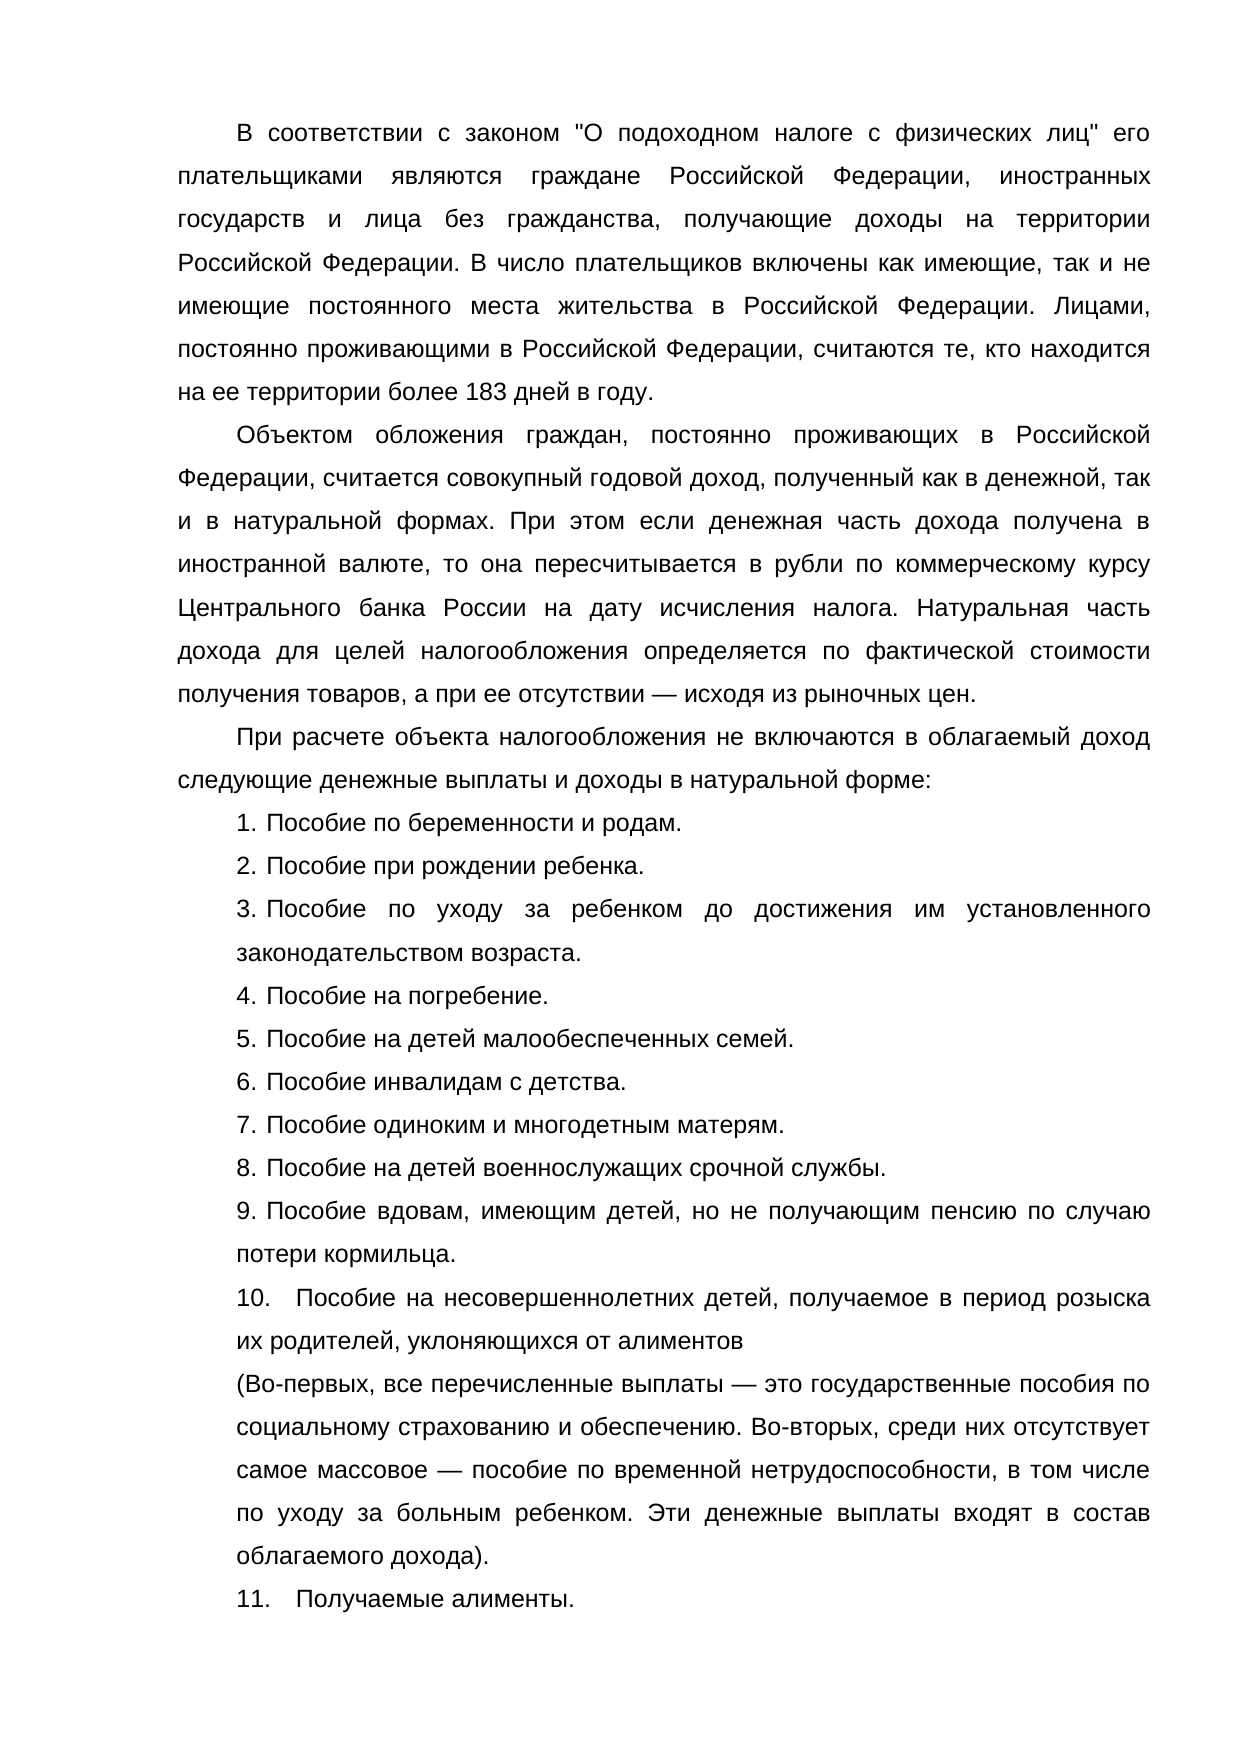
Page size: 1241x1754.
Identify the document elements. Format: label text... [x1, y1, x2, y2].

list Пособие вдовам, имеющим детей, но не получающим пенсию по случаю потери кормильца. [236, 1196, 1152, 1268]
text В соответствии с законом "О подоходном налоге с физических лиц" его плательщиками являются граждане Российской Федерации, иностранных государств и лица без гражданства, получающие доходы на территории Российской Федерации. В число плательщиков включены как имеющие, так и не имеющие постоянного места жительства в Российской Федерации. Лицами, постоянно проживающими в Российской Федерации, считаются те, кто находится на ее территории более 183 дней в году. [177, 118, 1152, 406]
list Пособие на детей малообеспеченных семей. [236, 1024, 1152, 1052]
list Пособие при рождении ребенка. [236, 851, 1152, 880]
text (Во-первых, все перечисленные выплаты — это государственные пособия по социальному страхованию и обеспечению. Во-вторых, среди них отсутствует самое массовое — пособие по временной нетрудоспособности, в том числе по уходу за больным ребенком. Эти денежные выплаты входят в состав облагаемого дохода). [236, 1369, 1152, 1570]
list Пособие на несовершеннолетних детей, получаемое в период розыска их родителей, уклоняющихся от алиментов [236, 1282, 1152, 1354]
list Получаемые алименты. [236, 1584, 1152, 1613]
list Пособие инвалидам с детства. [236, 1067, 1152, 1096]
text При расчете объекта налогообложения не включаются в облагаемый доход следующие денежные выплаты и доходы в натуральной форме: [177, 722, 1152, 794]
list Пособие на погребение. [236, 981, 1152, 1009]
list Пособие одиноким и многодетным матерям. [236, 1110, 1152, 1139]
list Пособие по беременности и родам. [236, 808, 1152, 837]
text Объектом обложения граждан, постоянно проживающих в Российской Федерации, считается совокупный годовой доход, полученный как в денежной, так и в натуральной формах. При этом если денежная часть дохода получена в иностранной валюте, то она пересчитывается в рубли по коммерческому курсу Центрального банка России на дату исчисления налога. Натуральная часть дохода для целей налогообложения определяется по фактической стоимости получения товаров, а при ее отсутствии — исходя из рыночных цен. [177, 420, 1152, 707]
list Пособие по уходу за ребенком до достижения им установленного законодательством возраста. [236, 894, 1152, 966]
list Пособие на детей военнослужащих срочной службы. [236, 1153, 1152, 1182]
